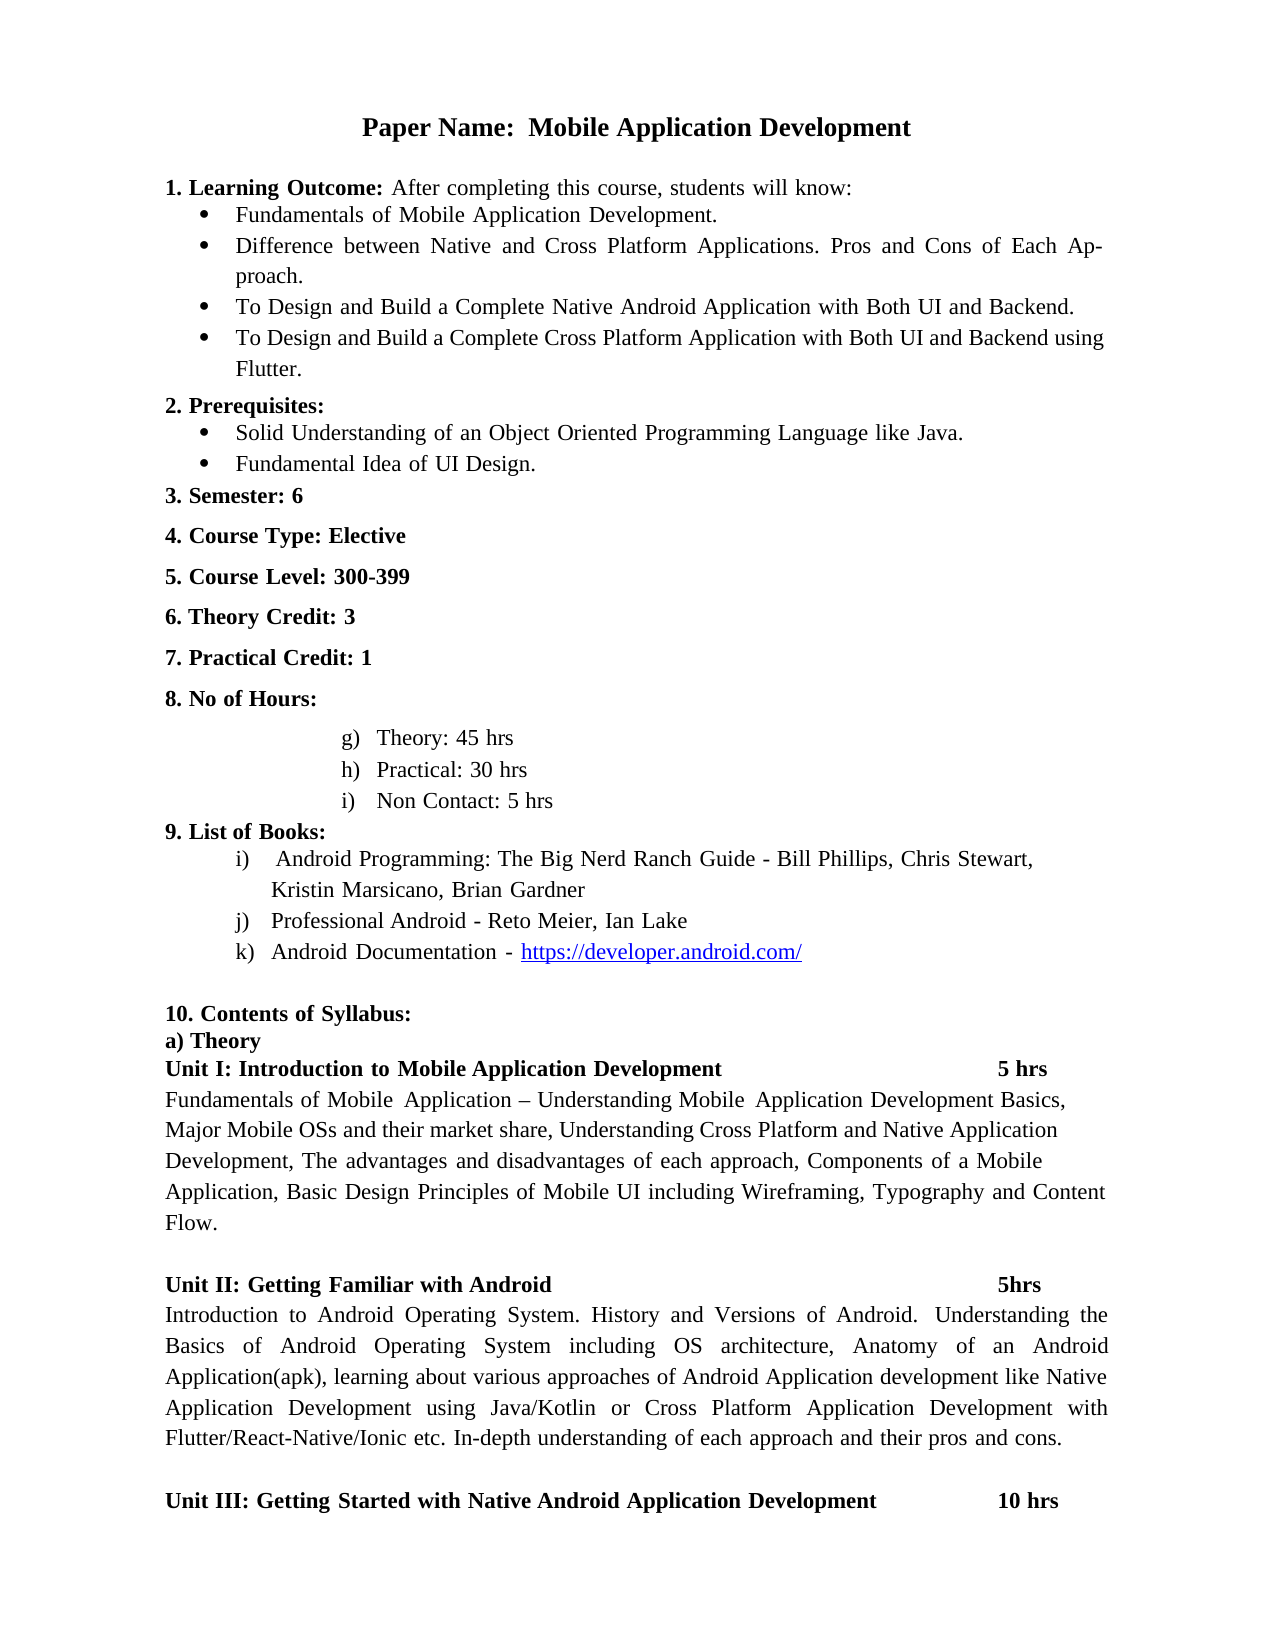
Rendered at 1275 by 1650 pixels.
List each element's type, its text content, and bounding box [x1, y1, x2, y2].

list Solid Understanding of an Object Oriented Programming Language like Java. [200, 419, 1129, 446]
subtitle Prerequisites: [165, 393, 1129, 419]
list Android Programming: The Big Nerd Ranch Guide - Bill Phillips, Chris Stewart, [235, 845, 1129, 871]
list Course Type: Elective [165, 522, 1129, 549]
text Unit I: Introduction to Mobile Application Development 5 hrs Fundamentals of Mobile Application – Understanding Mobile Application Development Basics, Major Mobile OSs and their market share, Understanding Cross Platform and Native Application Development, The advantages and disadvantages of each approach, Components of a Mobile Application, Basic Design Principles of Mobile UI including Wireframing, Typography and Content Flow. [165, 1055, 1108, 1235]
subtitle List of Books: [165, 818, 328, 844]
subtitle Contents of Syllabus: [165, 1001, 1129, 1027]
list Difference between Native and Cross Platform Applications. Pros and Cons of Each Ap- proach. [200, 232, 1106, 289]
subtitle Semester: 6 [165, 482, 1129, 508]
list Fundamentals of Mobile Application Development. [200, 201, 1129, 227]
list Non Contact: 5 hrs [341, 787, 1129, 813]
subtitle Paper Name: Mobile Application Development [228, 111, 1045, 142]
text Introduction to Android Operating System. History and Versions of Android. Understanding the Basics of Android Operating System including OS architecture, Anatomy of an Android Application(apk), learning about various approaches of Android Application development like Native Application Development using Java/Kotlin or Cross Platform Application Development with Flutter/React-Native/Ionic etc. In-depth understanding of each approach and their pros and cons. [165, 1301, 1108, 1451]
list Android Documentation - https://developer.android.com/ [235, 938, 1129, 964]
text Kristin Marsicano, Brian Gardner [271, 876, 1129, 902]
list Theory Credit: 3 [165, 603, 1129, 630]
subtitle Unit III: Getting Started with Native Android Application Development 10 hrs [165, 1487, 1129, 1513]
subtitle Unit II: Getting Familiar with Android 5hrs [165, 1271, 1129, 1297]
list Fundamental Idea of UI Design. [200, 450, 1129, 477]
list Professional Android - Reto Meier, Ian Lake [235, 907, 1129, 933]
subtitle Course Level: 300-399 [165, 563, 1129, 589]
subtitle Practical Credit: 1 [165, 644, 1129, 670]
list Theory [165, 1027, 1129, 1054]
list Theory: 45 hrs [341, 724, 1129, 751]
list Learning Outcome: After completing this course, students will know: [165, 173, 1129, 200]
list To Design and Build a Complete Native Android Application with Both UI and Backend. [200, 293, 1129, 319]
list No of Hours: [165, 685, 1129, 711]
list To Design and Build a Complete Cross Platform Application with Both UI and Backend using Flutter. [200, 324, 1106, 381]
list Practical: 30 hrs [341, 756, 1129, 782]
